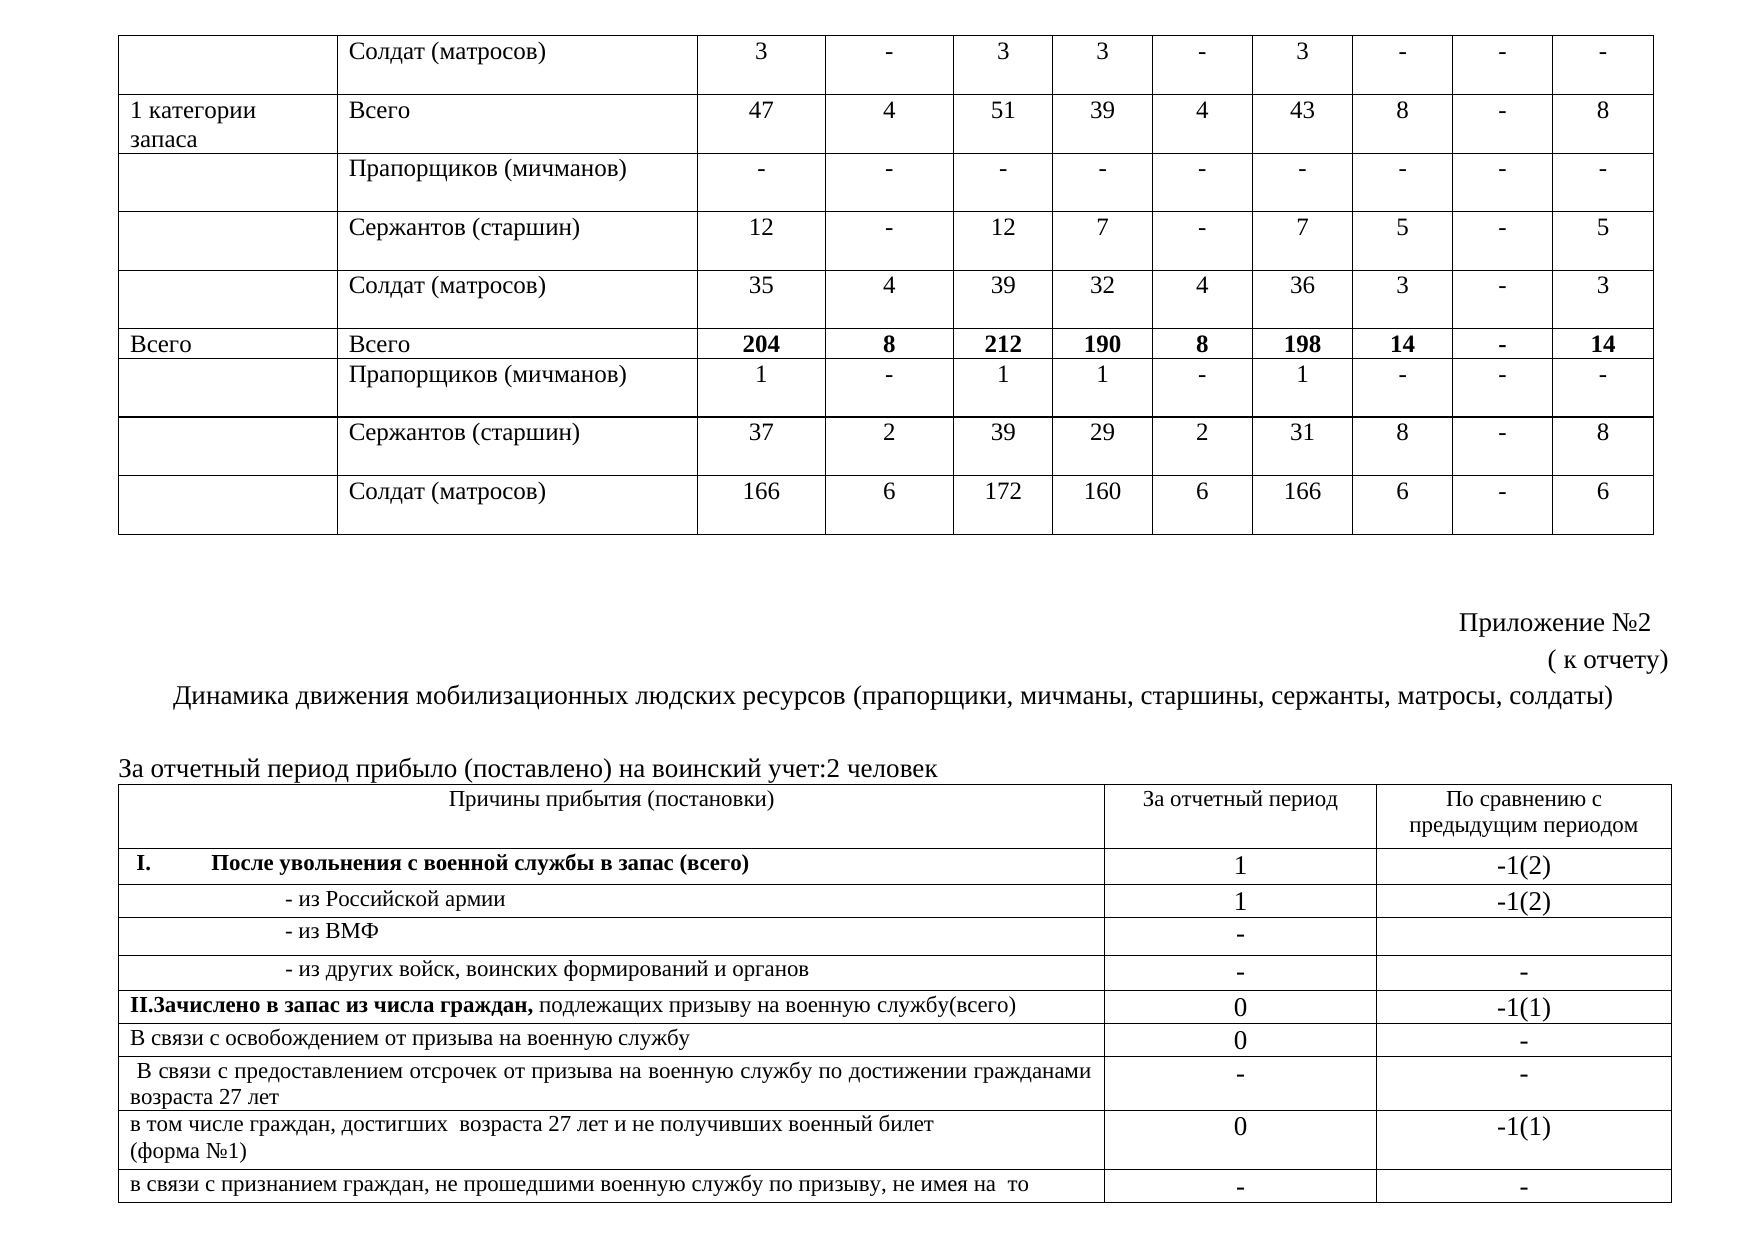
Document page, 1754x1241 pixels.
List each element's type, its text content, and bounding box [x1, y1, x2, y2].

table_cell 6 [1553, 476, 1653, 533]
table_cell 2 [826, 418, 953, 475]
table_cell 198 [1253, 329, 1352, 358]
table_cell II.3ачислено в запас из числа граждан, подлежащих призыву на военную службу(всего) [119, 991, 1104, 1023]
table_cell - [826, 212, 953, 269]
table_cell 166 [1253, 476, 1352, 533]
table_cell 47 [698, 95, 825, 152]
table_cell 4 [1153, 271, 1252, 328]
table_cell - [1353, 154, 1452, 211]
table_cell [1377, 918, 1671, 954]
table_cell 6 [826, 476, 953, 533]
table_cell 8 [1353, 418, 1452, 475]
table_cell 1 категории запаса [119, 95, 337, 152]
text Приложение №2 [118, 606, 1668, 637]
table_cell 0 [1105, 991, 1376, 1023]
table_cell - [1453, 212, 1552, 269]
table_cell 14 [1353, 329, 1452, 358]
table_cell 29 [1053, 418, 1152, 475]
table_cell 14 [1553, 329, 1653, 358]
table_cell 212 [954, 329, 1052, 358]
table_cell -1(2) [1377, 849, 1671, 883]
table_cell - [1553, 36, 1653, 94]
table_cell 166 [698, 476, 825, 533]
table_cell - [1377, 1170, 1671, 1202]
table_cell [119, 418, 337, 475]
table_cell 190 [1053, 329, 1152, 358]
table_cell Сержантов (старшин) [338, 212, 697, 269]
table_cell 8 [1153, 329, 1252, 358]
table_cell -1(1) [1377, 1111, 1671, 1169]
table_cell 31 [1253, 418, 1352, 475]
table_cell -1(1) [1377, 991, 1671, 1023]
table_cell -1(2) [1377, 885, 1671, 917]
table_cell - [954, 154, 1052, 211]
table_header Причины прибытия (постановки) [119, 785, 1104, 848]
table_cell 1 [954, 359, 1052, 416]
table_cell [119, 359, 337, 416]
table_cell 6 [1353, 476, 1452, 533]
table_cell - [1105, 1057, 1376, 1109]
table_cell - [1453, 154, 1552, 211]
table_cell Солдат (матросов) [338, 36, 697, 94]
table_cell 1 [698, 359, 825, 416]
table_cell - [826, 36, 953, 94]
table_cell - [1105, 918, 1376, 954]
table_cell 36 [1253, 271, 1352, 328]
table_cell 32 [1053, 271, 1152, 328]
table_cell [119, 1170, 1104, 1202]
table_cell - [1353, 359, 1452, 416]
table_cell Прапорщиков (мичманов) [338, 359, 697, 416]
table_cell 3 [1553, 271, 1653, 328]
table_cell - [1553, 359, 1653, 416]
table_cell 160 [1053, 476, 1152, 533]
table_cell 8 [1553, 418, 1653, 475]
table_cell 4 [826, 271, 953, 328]
text Динамика движения мобилизационных людских ресурсов (прапорщики, мичманы, старшины, сержанты, матросы, солдаты) [118, 677, 1668, 711]
table_cell - [1453, 476, 1552, 533]
table_cell 1 [1105, 849, 1376, 883]
table_cell - [1053, 154, 1152, 211]
table_cell - [1453, 359, 1552, 416]
table_cell 172 [954, 476, 1052, 533]
table_cell - [1105, 956, 1376, 990]
table_cell В связи с освобождением от призыва на военную службу [119, 1024, 1104, 1056]
table_cell 204 [698, 329, 825, 358]
table_cell 3 [1253, 36, 1352, 94]
table_cell - [1353, 36, 1452, 94]
table_cell - [826, 359, 953, 416]
table_cell - [1453, 329, 1552, 358]
table_cell 35 [698, 271, 825, 328]
table_cell 5 [1553, 212, 1653, 269]
table_cell 6 [1153, 476, 1252, 533]
table_cell 3 [954, 36, 1052, 94]
table_cell - [826, 154, 953, 211]
table_cell - [1453, 271, 1552, 328]
table_cell Всего [338, 329, 697, 358]
table_cell - из других войск, воинских формирований и органов [119, 956, 1104, 990]
table_cell 12 [698, 212, 825, 269]
table_cell - [1453, 95, 1552, 152]
table_cell 39 [1053, 95, 1152, 152]
table_cell 3 [1053, 36, 1152, 94]
table_cell Всего [119, 329, 337, 358]
table_cell 43 [1253, 95, 1352, 152]
table_cell - [1153, 212, 1252, 269]
table_cell - [1253, 154, 1352, 211]
table_cell 1 [1053, 359, 1152, 416]
table_cell 7 [1253, 212, 1352, 269]
table_cell 0 [1105, 1024, 1376, 1056]
table_cell - [1153, 36, 1252, 94]
table_cell 8 [826, 329, 953, 358]
table_cell Сержантов (старшин) [338, 418, 697, 475]
table_cell - [1377, 1024, 1671, 1056]
table_cell - [1105, 1170, 1376, 1202]
table_cell [119, 271, 337, 328]
table_cell 0 [1105, 1111, 1376, 1169]
text За отчетный период прибыло (поставлено) на воинский учет:2 человек [118, 750, 1668, 784]
table_cell [119, 36, 337, 94]
table_header По сравнению с предыдущим периодом [1377, 785, 1671, 848]
table_cell Всего [338, 95, 697, 152]
table_cell - [1453, 36, 1552, 94]
table_cell 39 [954, 418, 1052, 475]
table_cell 7 [1053, 212, 1152, 269]
table_cell 37 [698, 418, 825, 475]
table_cell 12 [954, 212, 1052, 269]
table_cell В связи с предоставлением отсрочек от призыва на военную службу по достижении гражданами возраста 27 лет [119, 1057, 1104, 1109]
table_cell 3 [698, 36, 825, 94]
table_cell Солдат (матросов) [338, 476, 697, 533]
table_cell - [1453, 418, 1552, 475]
table_cell - [1553, 154, 1653, 211]
table_cell 3 [1353, 271, 1452, 328]
table_cell - [1377, 956, 1671, 990]
table_cell 4 [1153, 95, 1252, 152]
table_cell 1 [1253, 359, 1352, 416]
table_cell 8 [1553, 95, 1653, 152]
table_cell [119, 476, 337, 533]
table_cell [119, 154, 337, 211]
table_cell - [698, 154, 825, 211]
table_cell [119, 212, 337, 269]
text ( к отчету) [118, 643, 1668, 675]
table_cell 4 [826, 95, 953, 152]
table_cell 51 [954, 95, 1052, 152]
table_cell Прапорщиков (мичманов) [338, 154, 697, 211]
table_cell 1 [1105, 885, 1376, 917]
table_cell 8 [1353, 95, 1452, 152]
table_header За отчетный период [1105, 785, 1376, 848]
table_cell - [1153, 359, 1252, 416]
table_cell в том числе граждан, достигших возраста 27 лет и не получивших военный билет (форма №1) [119, 1111, 1104, 1169]
table_cell После увольнения с военной службы в запас (всего) [119, 849, 1104, 883]
table_cell Солдат (матросов) [338, 271, 697, 328]
table_cell - из ВМФ [119, 918, 1104, 954]
table_cell - [1377, 1057, 1671, 1109]
table_cell 5 [1353, 212, 1452, 269]
table_cell 2 [1153, 418, 1252, 475]
table_cell - [1153, 154, 1252, 211]
table_cell - из Российской армии [119, 885, 1104, 917]
table_cell 39 [954, 271, 1052, 328]
